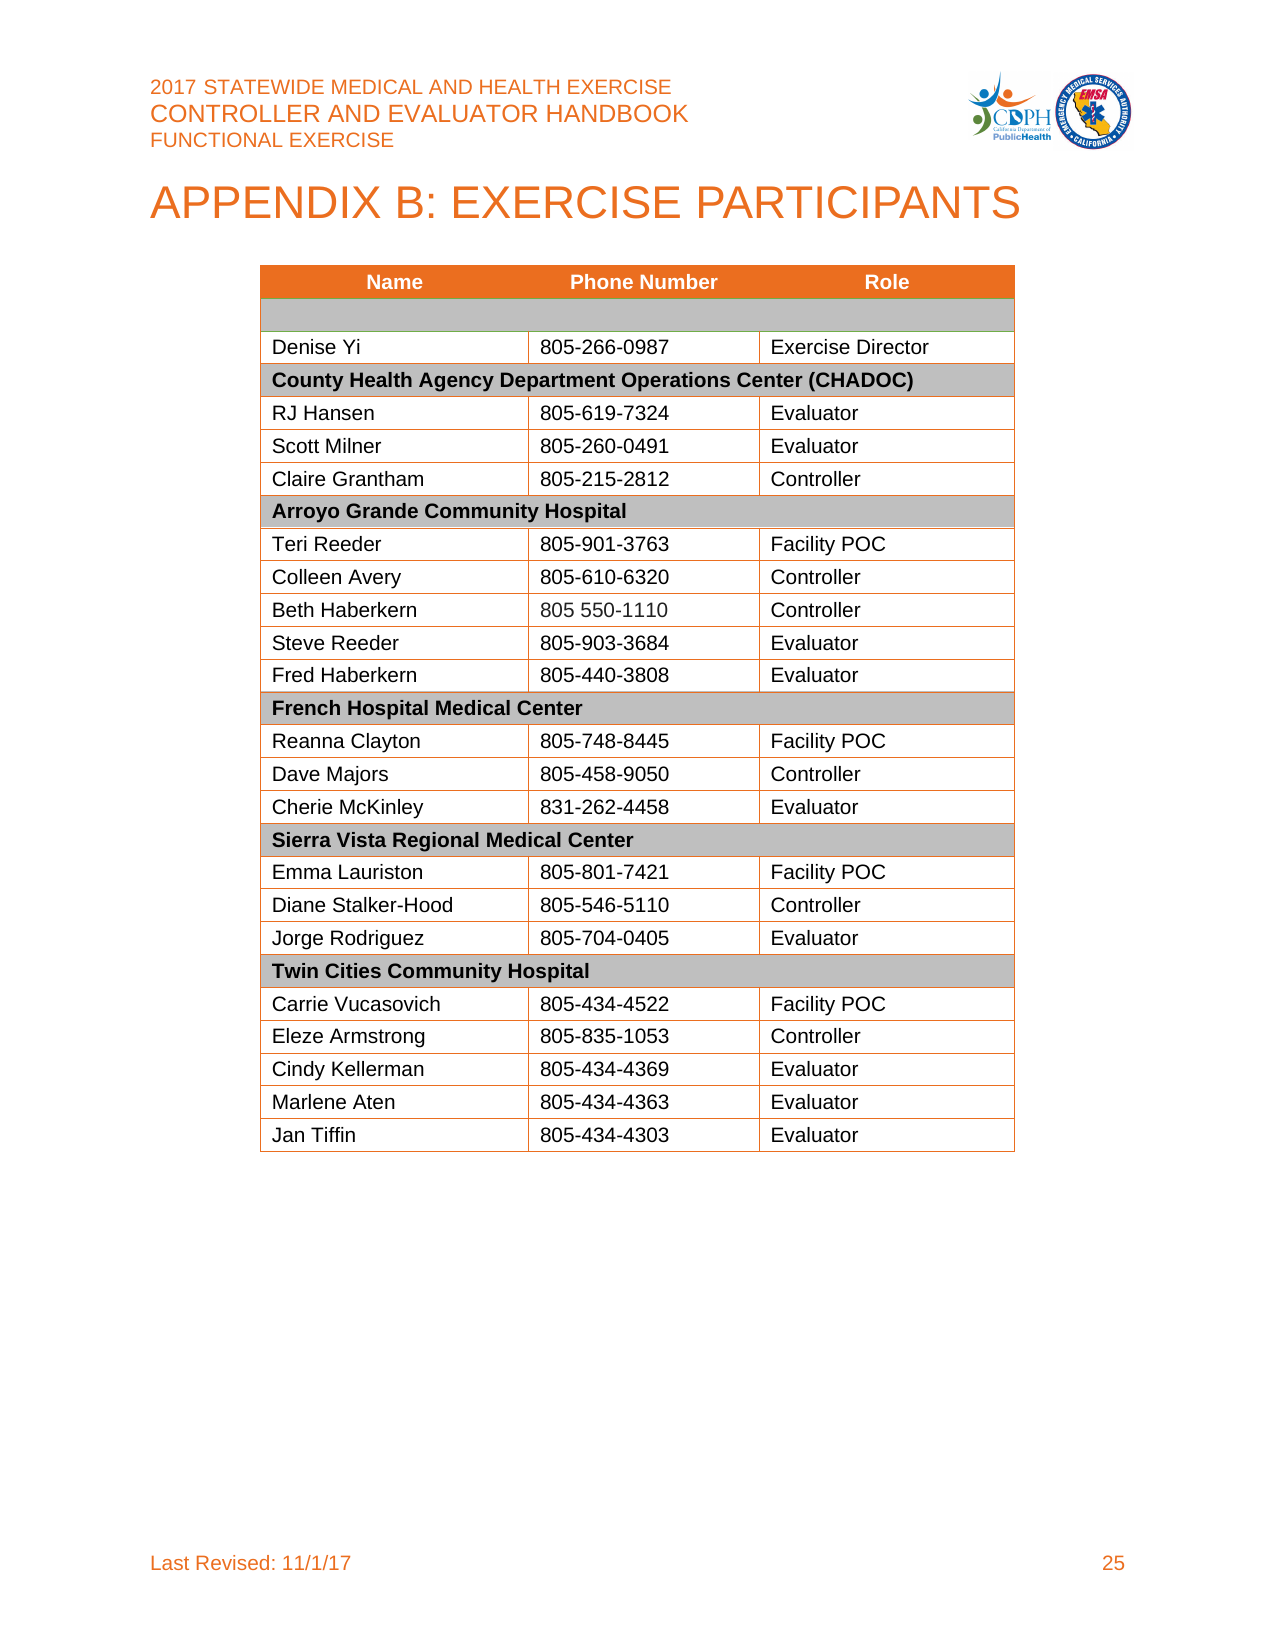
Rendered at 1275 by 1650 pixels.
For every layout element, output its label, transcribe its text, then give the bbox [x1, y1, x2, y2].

table_cell Emma Lauriston [261, 857, 528, 888]
table_cell 805-434-4369 [529, 1054, 759, 1085]
table_cell Evaluator [760, 1054, 1014, 1085]
table_cell County Health Agency Department Operations Center (CHADOC) [261, 364, 1014, 396]
table_cell Facility POC [760, 988, 1014, 1019]
table_cell Diane Stalker-Hood [261, 889, 528, 921]
table_cell Evaluator [760, 660, 1014, 691]
table_cell 805-215-2812 [529, 463, 759, 494]
table_cell RJ Hansen [261, 397, 528, 429]
subtitle APPENDIX B: EXERCISE PARTICIPANTS [150, 176, 1125, 228]
table_cell Carrie Vucasovich [261, 988, 528, 1019]
table_cell 805-901-3763 [529, 529, 759, 560]
table_cell 805-610-6320 [529, 561, 759, 593]
table_cell Evaluator [760, 791, 1014, 823]
table_cell Fred Haberkern [261, 660, 528, 691]
table_cell 805-546-5110 [529, 889, 759, 921]
table_cell Jan Tiffin [261, 1119, 528, 1151]
table_cell Facility POC [760, 857, 1014, 888]
table_cell 805-835-1053 [529, 1021, 759, 1052]
table_header Phone Number [529, 266, 759, 298]
table_cell 805-903-3684 [529, 627, 759, 659]
table_cell 805 550-1110 [529, 594, 759, 626]
table_cell 805-260-0491 [529, 430, 759, 462]
table_cell 805-458-9050 [529, 758, 759, 790]
table_cell Arroyo Grande Community Hospital [261, 496, 1014, 527]
table_cell Cindy Kellerman [261, 1054, 528, 1085]
table_cell Claire Grantham [261, 463, 528, 494]
table_cell Evaluator [760, 1119, 1014, 1151]
table_cell Reanna Clayton [261, 725, 528, 757]
table_cell Facility POC [760, 725, 1014, 757]
table_cell Evaluator [760, 430, 1014, 462]
table_cell 805-434-4522 [529, 988, 759, 1019]
table_cell Steve Reeder [261, 627, 528, 659]
picture [968, 71, 1051, 140]
table_cell Eleze Armstrong [261, 1021, 528, 1052]
table_cell Exercise Director [760, 332, 1014, 363]
table_header Role [760, 266, 1014, 298]
table_header Name [261, 266, 528, 298]
table_cell 831-262-4458 [529, 791, 759, 823]
table_cell Cherie McKinley [261, 791, 528, 823]
table_cell 805-801-7421 [529, 857, 759, 888]
table_cell 805-266-0987 [529, 332, 759, 363]
table_cell Controller [760, 594, 1014, 626]
table_cell Evaluator [760, 922, 1014, 954]
table_cell Controller [760, 758, 1014, 790]
table_cell Evaluator [760, 627, 1014, 659]
table_cell French Hospital Medical Center [261, 693, 1014, 724]
table_cell Colleen Avery [261, 561, 528, 593]
table_cell Jorge Rodriguez [261, 922, 528, 954]
table_cell Dave Majors [261, 758, 528, 790]
table_cell [261, 299, 1014, 331]
table_cell Controller [760, 1021, 1014, 1052]
table_cell 805-748-8445 [529, 725, 759, 757]
table_cell Beth Haberkern [261, 594, 528, 626]
table_cell 805-440-3808 [529, 660, 759, 691]
table_cell Scott Milner [261, 430, 528, 462]
table_cell 805-434-4303 [529, 1119, 759, 1151]
table_cell Facility POC [760, 529, 1014, 560]
table_cell Marlene Aten [261, 1086, 528, 1118]
table_cell Controller [760, 889, 1014, 921]
table_cell Teri Reeder [261, 529, 528, 560]
table_cell Twin Cities Community Hospital [261, 955, 1014, 987]
table_cell Controller [760, 463, 1014, 494]
table_cell Controller [760, 561, 1014, 593]
table_cell Evaluator [760, 1086, 1014, 1118]
table_cell 805-704-0405 [529, 922, 759, 954]
table_cell Sierra Vista Regional Medical Center [261, 824, 1014, 856]
table_cell Evaluator [760, 397, 1014, 429]
table_cell 805-434-4363 [529, 1086, 759, 1118]
table_cell 805-619-7324 [529, 397, 759, 429]
table_cell Denise Yi [261, 332, 528, 363]
picture [1053, 72, 1134, 151]
